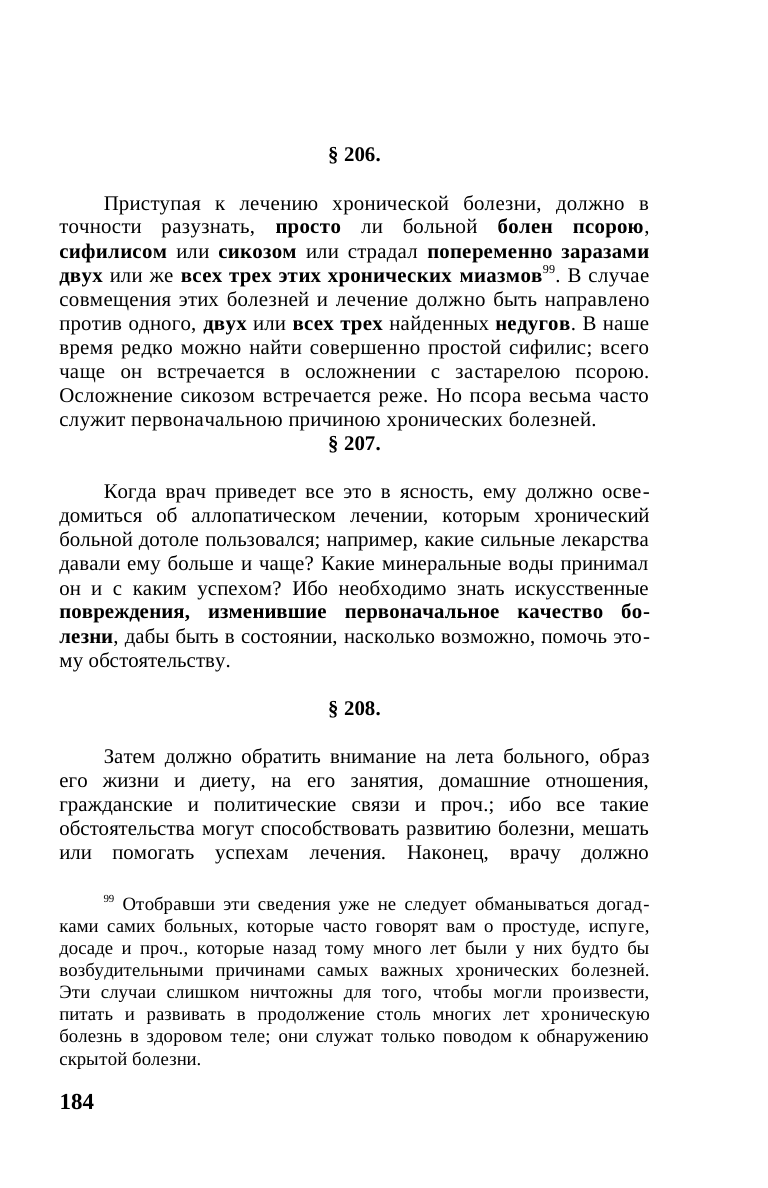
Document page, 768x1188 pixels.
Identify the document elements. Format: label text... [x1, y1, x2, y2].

text Когда врач приведет все это в ясность, ему должно осведомиться об аллопатическом лечении, которым хронический больной дотоле пользовался; например, какие сильные лекарства давали ему больше и чаще? Какие минеральные воды принимал он и с каким успехом? Ибо необходимо знать искусственные повреждения, изменившие первоначальное качество болезни, дабы быть в состоянии, насколько возможно, помочь этому обстоятельству. [59, 479, 650, 672]
subtitle § 208. [59, 696, 649, 720]
subtitle § 206. [59, 142, 649, 166]
subtitle § 207. [59, 431, 649, 455]
text Приступая к лечению хронической болезни, должно в точности разузнать, просто ли больной болен псорою, сифилисом или сикозом или страдал попеременно заразами двух или же всех трех этих хронических миазмов. В случае совмещения этих болезней и лечение должно быть направлено против одного, двух или всех трех найденных недугов. В наше время редко можно найти совершенно простой сифилис; всего чаще он встречается в осложнении с застарелою псорою. Осложнение сикозом встречается реже. Но псора весьма часто служит первоначальною причиною хронических болезней. [59, 190, 650, 431]
